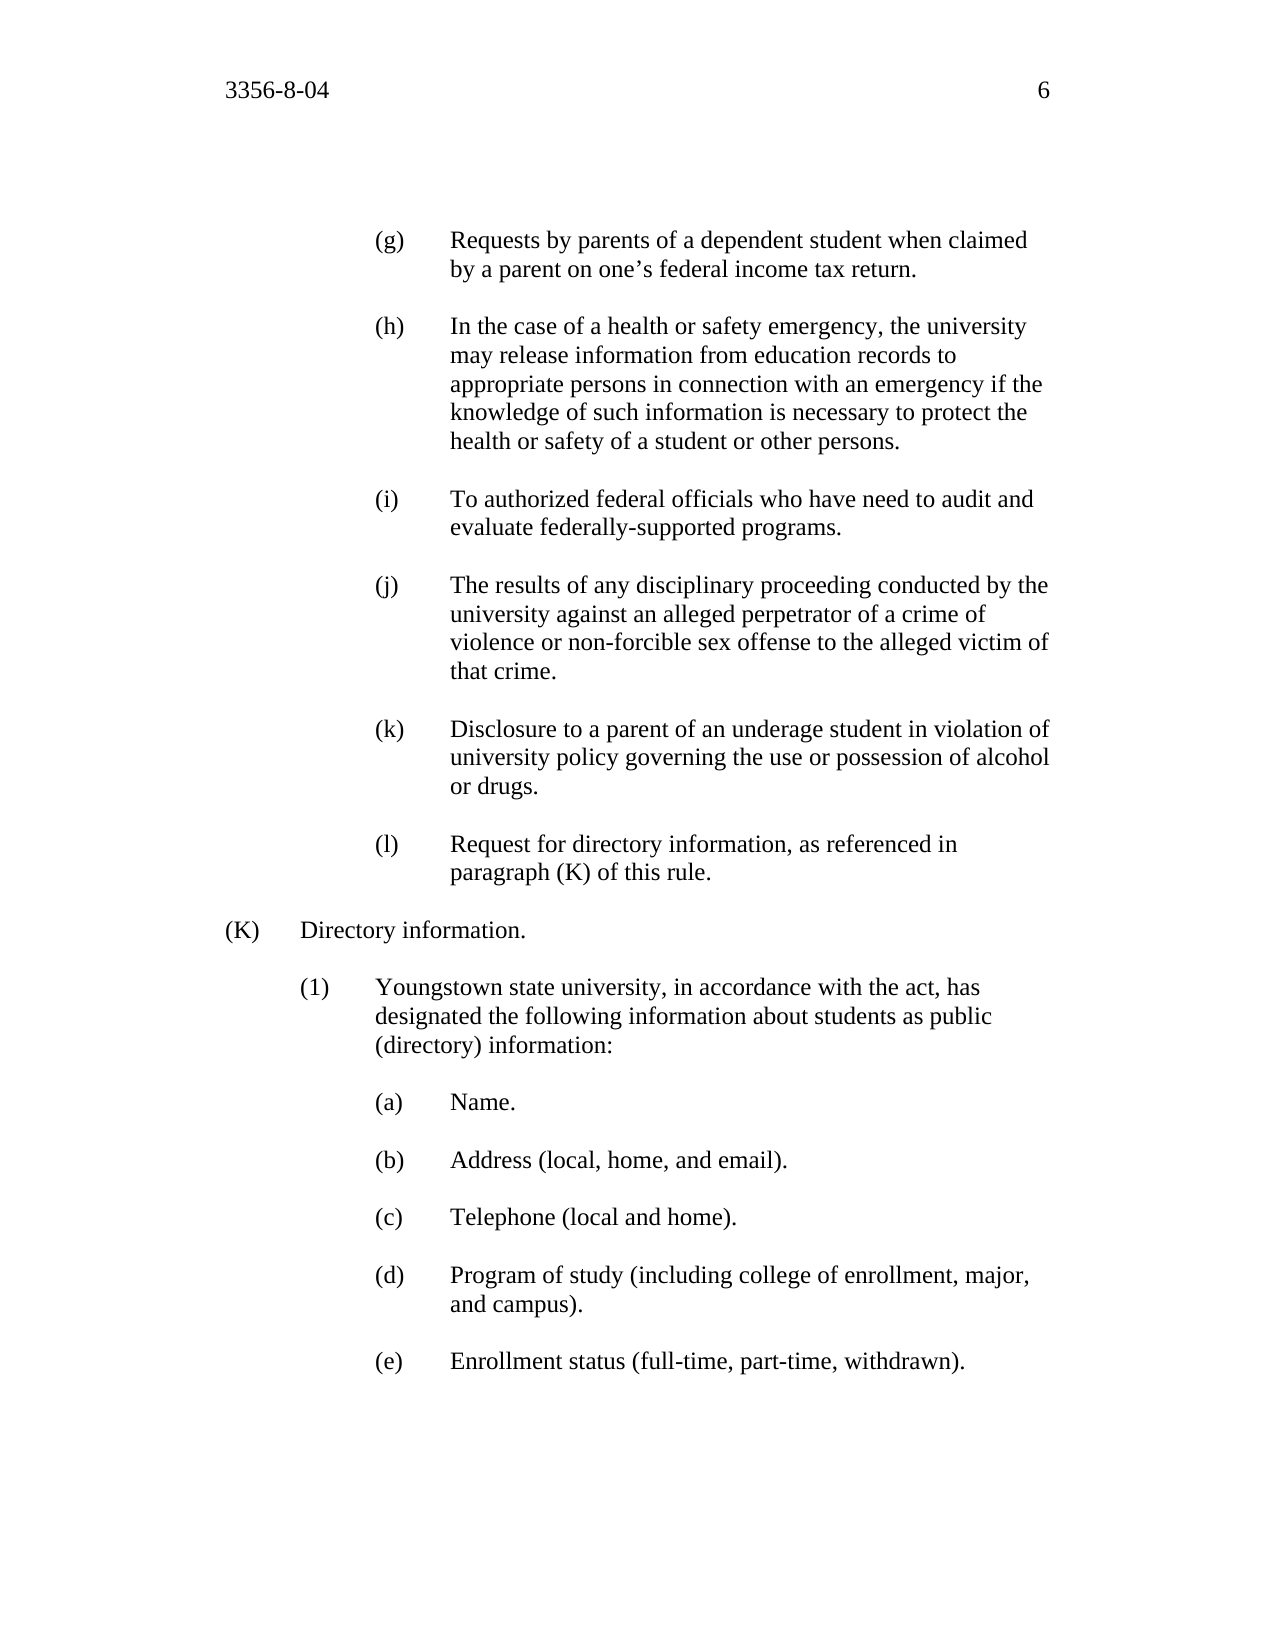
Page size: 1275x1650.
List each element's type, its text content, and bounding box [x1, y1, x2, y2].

text (K) Directory information. [225, 915, 1050, 944]
text (c) Telephone (local and home). [375, 1202, 1050, 1231]
text (b) Address (local, home, and email). [375, 1145, 1050, 1174]
text (j) The results of any disciplinary proceeding conducted by the university against an alleged perpetrator of a crime of violence or non-forcible sex offense to the alleged victim of that crime. [375, 570, 1050, 685]
text (l) Request for directory information, as referenced in paragraph (K) of this rule. [375, 829, 1050, 886]
text (d) Program of study (including college of enrollment, major, and campus). [375, 1260, 1050, 1317]
text (k) Disclosure to a parent of an underage student in violation of university policy governing the use or possession of alcohol or drugs. [375, 714, 1050, 800]
text (h) In the case of a health or safety emergency, the university may release information from education records to appropriate persons in connection with an emergency if the knowledge of such information is necessary to protect the health or safety of a student or other persons. [375, 311, 1050, 455]
text (i) To authorized federal officials who have need to audit and evaluate federally-supported programs. [375, 484, 1050, 541]
text (g) Requests by parents of a dependent student when claimed by a parent on one’s federal income tax return. [375, 225, 1050, 282]
text (e) Enrollment status (full-time, part-time, withdrawn). [375, 1346, 1050, 1375]
text (a) Name. [375, 1087, 1050, 1116]
text (1) Youngstown state university, in accordance with the act, has designated the following information about students as public (directory) information: [300, 972, 1050, 1059]
